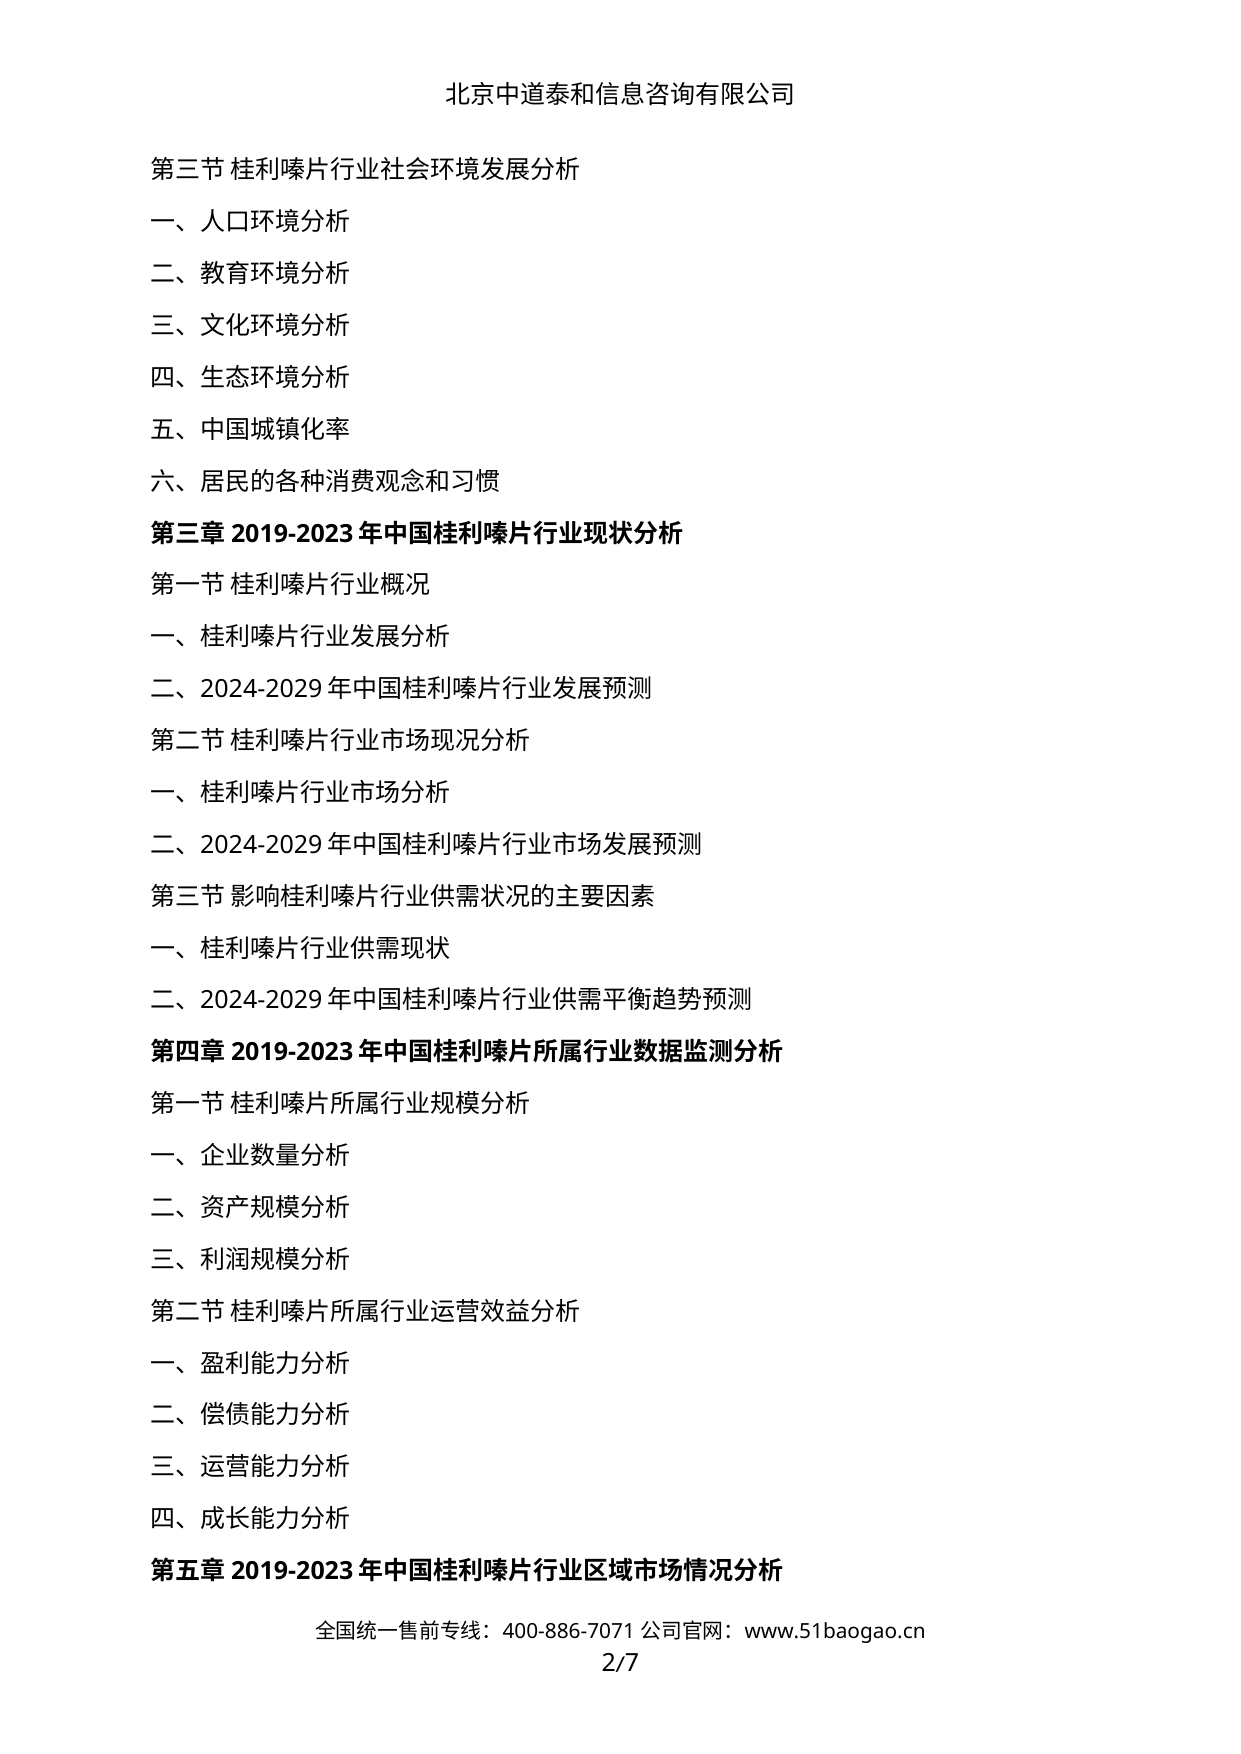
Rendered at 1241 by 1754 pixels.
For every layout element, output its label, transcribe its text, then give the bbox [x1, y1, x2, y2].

text 三、运营能力分析 [150, 1447, 1090, 1483]
text 第四章 2019-2023年中国桂利嗪片所属行业数据监测分析 [150, 1032, 1090, 1068]
text 四、成长能力分析 [150, 1499, 1090, 1535]
text 二、教育环境分析 [150, 254, 1090, 290]
text 第二节 桂利嗪片所属行业运营效益分析 [150, 1291, 1090, 1327]
text 二、2024-2029年中国桂利嗪片行业供需平衡趋势预测 [150, 980, 1090, 1016]
text 一、桂利嗪片行业发展分析 [150, 617, 1090, 653]
text 一、桂利嗪片行业供需现状 [150, 928, 1090, 964]
text 一、桂利嗪片行业市场分析 [150, 772, 1090, 809]
text 二、2024-2029年中国桂利嗪片行业发展预测 [150, 669, 1090, 705]
text 二、2024-2029年中国桂利嗪片行业市场发展预测 [150, 824, 1090, 861]
text 第二节 桂利嗪片行业市场现况分析 [150, 721, 1090, 757]
text 四、生态环境分析 [150, 357, 1090, 394]
text 第一节 桂利嗪片所属行业规模分析 [150, 1084, 1090, 1120]
text 第三节 桂利嗪片行业社会环境发展分析 [150, 150, 1090, 186]
text 三、文化环境分析 [150, 306, 1090, 342]
text 一、盈利能力分析 [150, 1343, 1090, 1379]
text 一、企业数量分析 [150, 1136, 1090, 1172]
text 一、人口环境分析 [150, 202, 1090, 238]
text 五、中国城镇化率 [150, 409, 1090, 446]
text 三、利润规模分析 [150, 1239, 1090, 1276]
text 二、资产规模分析 [150, 1187, 1090, 1224]
text 第一节 桂利嗪片行业概况 [150, 565, 1090, 601]
text 第五章 2019-2023年中国桂利嗪片行业区域市场情况分析 [150, 1551, 1090, 1587]
text 二、偿债能力分析 [150, 1395, 1090, 1431]
text 第三章 2019-2023年中国桂利嗪片行业现状分析 [150, 513, 1090, 549]
text 第三节 影响桂利嗪片行业供需状况的主要因素 [150, 876, 1090, 912]
text 六、居民的各种消费观念和习惯 [150, 461, 1090, 497]
